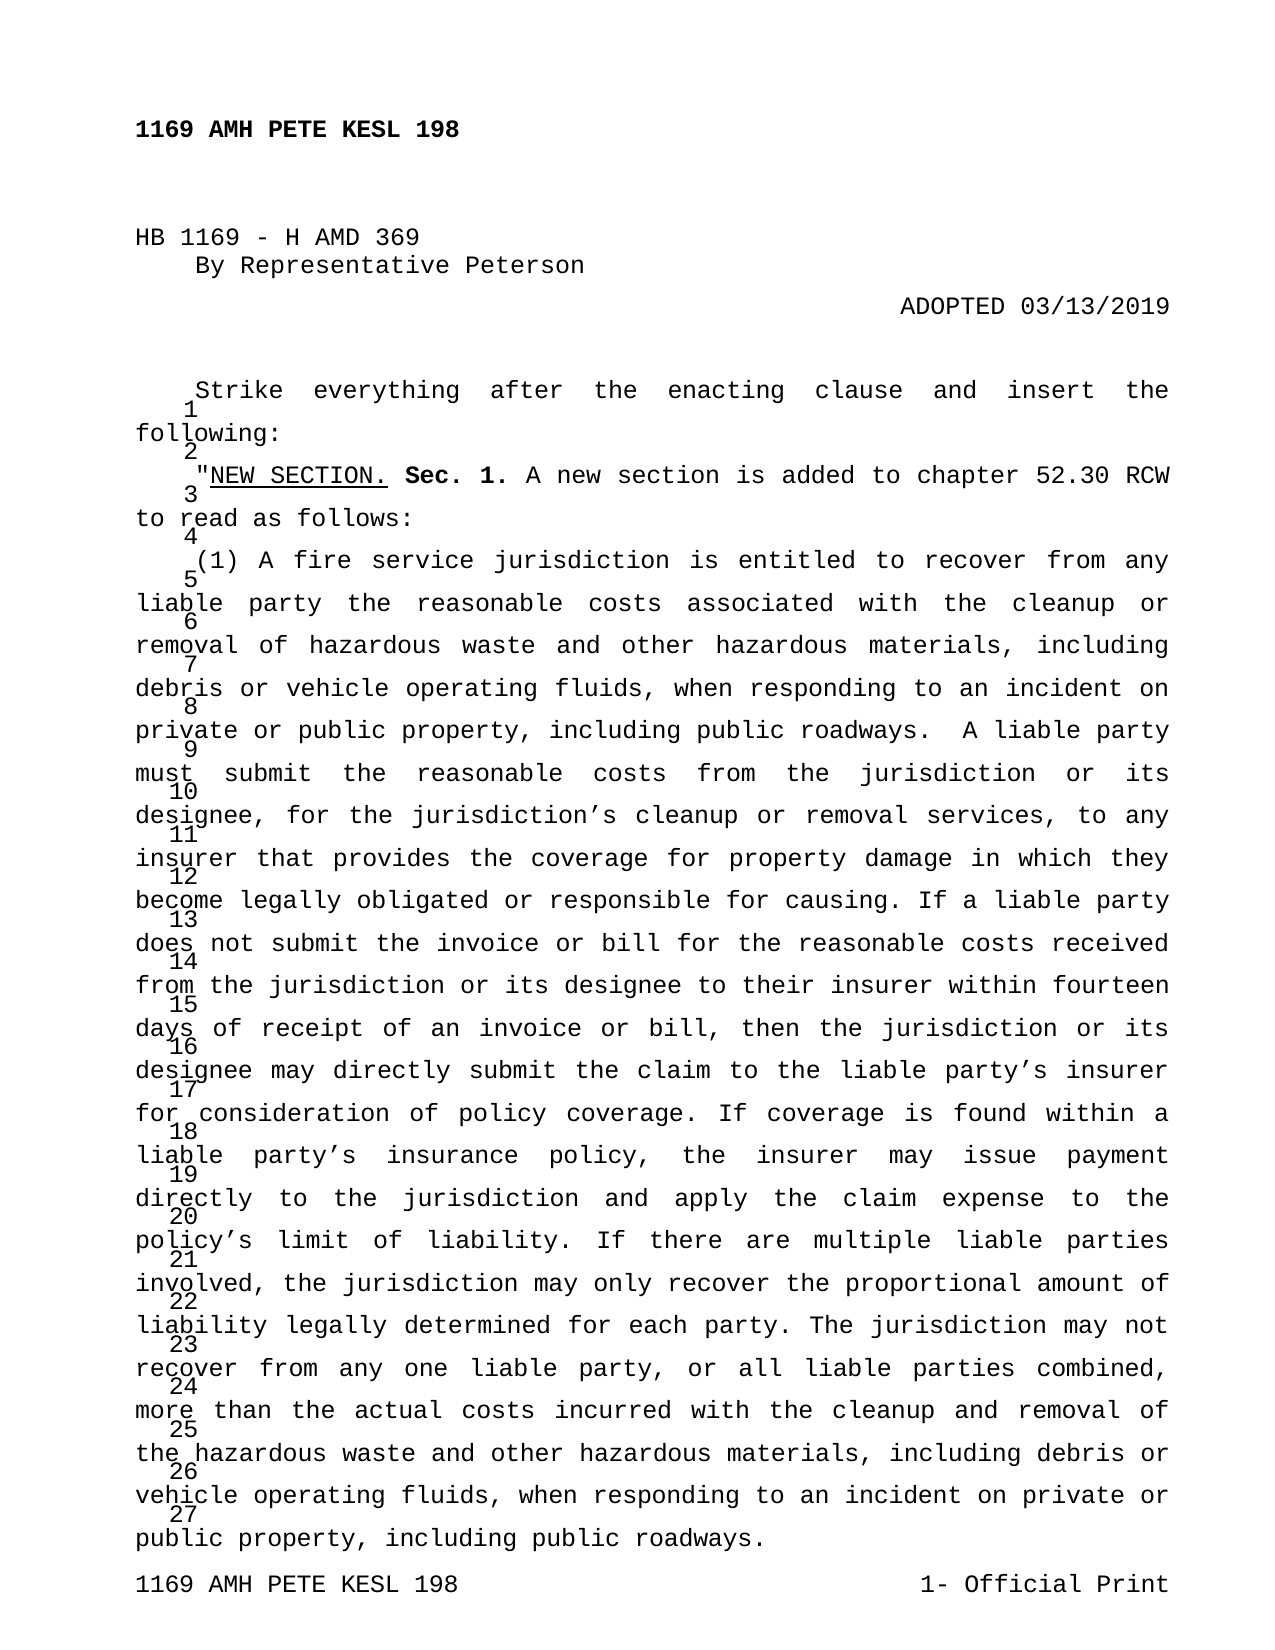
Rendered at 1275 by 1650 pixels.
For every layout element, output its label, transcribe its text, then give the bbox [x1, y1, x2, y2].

text "NEW SECTION. Sec. 1. A new section is added to chapter 52.30 RCW to read as follows: [135, 450, 1170, 535]
text Strike everything after the enacting clause and insert the following: [135, 365, 1170, 450]
text - [135, 224, 1170, 252]
text (1) A fire service jurisdiction is entitled to recover from any liable party the reasonable costs associated with the cleanup or removal of hazardous waste and other hazardous materials, including debris or vehicle operating fluids, when responding to an incident on private or public property, including public roadways. A liable party must submit the reasonable costs from the jurisdiction or its designee, for the jurisdiction’s cleanup or removal services, to any insurer that provides the coverage for property damage in which they become legally obligated or responsible for causing. If a liable party does not submit the invoice or bill for the reasonable costs received from the jurisdiction or its designee to their insurer within fourteen days of receipt of an invoice or bill, then the jurisdiction or its designee may directly submit the claim to the liable party’s insurer for consideration of policy coverage. If coverage is found within a liable party’s insurance policy, the insurer may issue payment directly to the jurisdiction and apply the claim expense to the policy’s limit of liability. If there are multiple liable parties involved, the jurisdiction may only recover the proportional amount of liability legally determined for each party. The jurisdiction may not recover from any one liable party, or all liable parties combined, more than the actual costs incurred with the cleanup and removal of the hazardous waste and other hazardous materials, including debris or vehicle operating fluids, when responding to an incident on private or public property, including public roadways. [135, 535, 1170, 1555]
